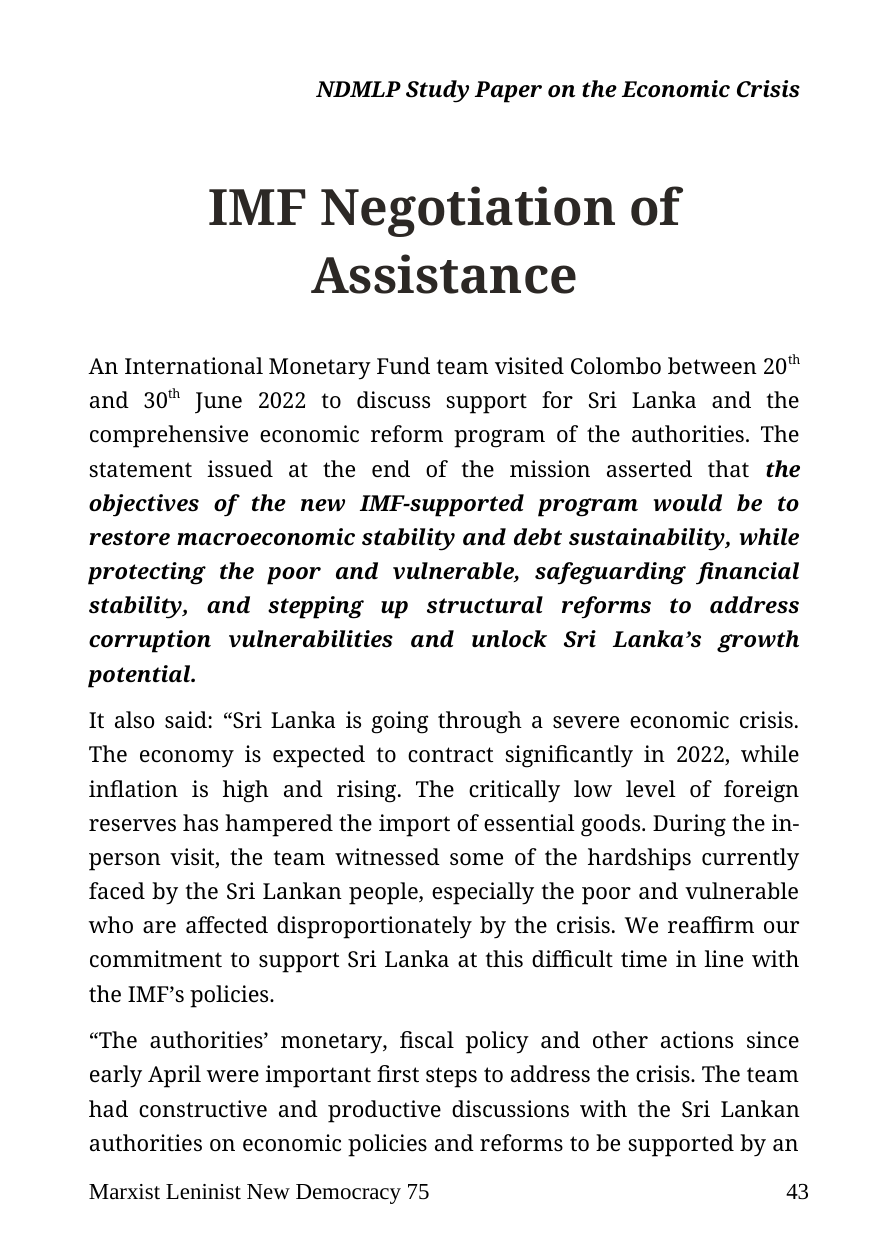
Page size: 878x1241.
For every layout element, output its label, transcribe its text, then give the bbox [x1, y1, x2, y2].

subtitle IMF Negotiation of Assistance [89, 172, 800, 308]
text An International Monetary Fund team visited Colombo between 20th and 30th June 2022 to discuss support for Sri Lanka and the comprehensive economic reform program of the authorities. The statement issued at the end of the mission asserted that the objectives of the new IMF-supported program would be to restore macroeconomic stability and debt sustainability, while protecting the poor and vulnerable, safeguarding financial stability, and stepping up structural reforms to address corruption vulnerabilities and unlock Sri Lanka’s growth potential. [89, 351, 800, 688]
text It also said: “Sri Lanka is going through a severe economic crisis. The economy is expected to contract significantly in 2022, while inflation is high and rising. The critically low level of foreign reserves has hampered the import of essential goods. During the in-person visit, the team witnessed some of the hardships currently faced by the Sri Lankan people, especially the poor and vulnerable who are affected disproportionately by the crisis. We reaffirm our commitment to support Sri Lanka at this difficult time in line with the IMF’s policies. [89, 705, 800, 1008]
text NDMLP Study Paper on the Economic Crisis [89, 74, 800, 104]
